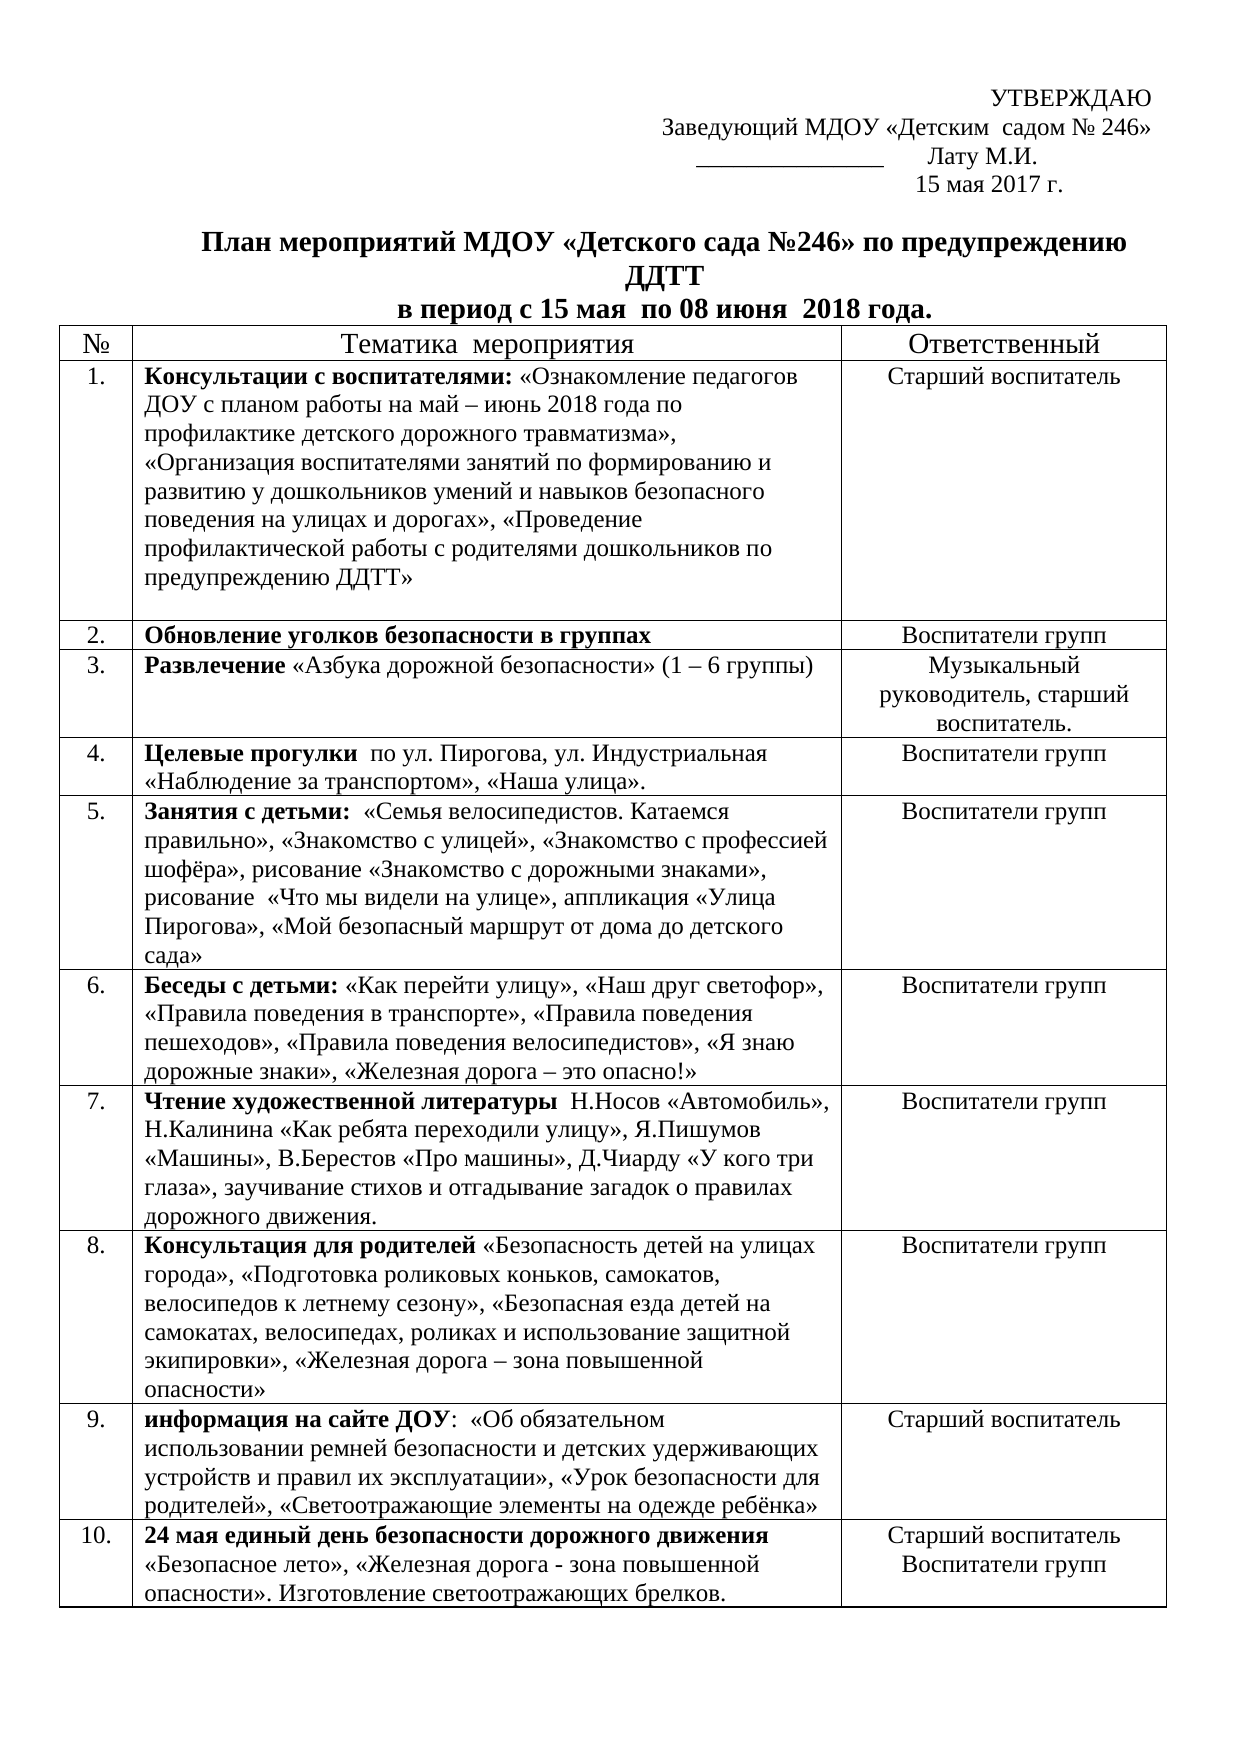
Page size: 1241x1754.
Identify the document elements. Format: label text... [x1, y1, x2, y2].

table_cell Старший воспитатель [842, 361, 1166, 619]
text 15 мая 2017 г. [177, 169, 1152, 198]
table_cell Музыкальный руководитель, старший воспитатель. [842, 650, 1166, 737]
table_cell 4. [60, 738, 132, 795]
text УТВЕРЖДАЮ [177, 83, 1152, 112]
table_cell 7. [60, 1086, 132, 1229]
text План мероприятий МДОУ «Детского сада №246» по предупреждению ДДТТ [177, 224, 1152, 292]
table_cell Целевые прогулки по ул. Пирогова, ул. Индустриальная «Наблюдение за транспортом», «Наша улица». [133, 738, 841, 795]
table_cell Консультация для родителей «Безопасность детей на улицах города», «Подготовка роликовых коньков, самокатов, велосипедов к летнему сезону», «Безопасная езда детей на самокатах, велосипедах, роликах и использование защитной экипировки», «Железная дорога – зона повышенной опасности» [133, 1231, 841, 1403]
table_cell Воспитатели групп [842, 738, 1166, 795]
table_cell 5. [60, 796, 132, 969]
table_cell 9. [60, 1404, 132, 1519]
table_cell 2. [60, 621, 132, 649]
table_cell 8. [60, 1231, 132, 1403]
table_cell Старший воспитатель [842, 1404, 1166, 1519]
table_cell Воспитатели групп [842, 1086, 1166, 1229]
table_cell информация на сайте ДОУ: «Об обязательном использовании ремней безопасности и детских удерживающих устройств и правил их эксплуатации», «Урок безопасности для родителей», «Светоотражающие элементы на одежде ребёнка» [133, 1404, 841, 1519]
table_cell Воспитатели групп [842, 1231, 1166, 1403]
table_header Тематика мероприятия [133, 326, 841, 360]
table_header № [60, 326, 132, 360]
table_cell 3. [60, 650, 132, 737]
table_cell Воспитатели групп [842, 970, 1166, 1085]
table_header Ответственный [842, 326, 1166, 360]
table_cell Чтение художественной литературы Н.Носов «Автомобиль», Н.Калинина «Как ребята переходили улицу», Я.Пишумов «Машины», В.Берестов «Про машины», Д.Чиарду «У кого три глаза», заучивание стихов и отгадывание загадок о правилах дорожного движения. [133, 1086, 841, 1229]
table_cell Обновление уголков безопасности в группах [133, 621, 841, 649]
table_cell Старший воспитатель Воспитатели групп [842, 1520, 1166, 1606]
text Заведующий МДОУ «Детским садом № 246» [177, 112, 1152, 141]
text _______________ Лату М.И. [177, 141, 1152, 169]
table_cell Воспитатели групп [842, 621, 1166, 649]
table_cell Беседы с детьми: «Как перейти улицу», «Наш друг светофор», «Правила поведения в транспорте», «Правила поведения пешеходов», «Правила поведения велосипедистов», «Я знаю дорожные знаки», «Железная дорога – это опасно!» [133, 970, 841, 1085]
table_cell 24 мая единый день безопасности дорожного движения «Безопасное лето», «Железная дорога - зона повышенной опасности». Изготовление светоотражающих брелков. [133, 1520, 841, 1606]
table_cell 1. [60, 361, 132, 619]
table_cell Развлечение «Азбука дорожной безопасности» (1 – 6 группы) [133, 650, 841, 737]
table_cell Занятия с детьми: «Семья велосипедистов. Катаемся правильно», «Знакомство с улицей», «Знакомство с профессией шофёра», рисование «Знакомство с дорожными знаками», рисование «Что мы видели на улице», аппликация «Улица Пирогова», «Мой безопасный маршрут от дома до детского сада» [133, 796, 841, 969]
table_cell Консультации с воспитателями: «Ознакомление педагогов ДОУ с планом работы на май – июнь 2018 года по профилактике детского дорожного травматизма», «Организация воспитателями занятий по формированию и развитию у дошкольников умений и навыков безопасного поведения на улицах и дорогах», «Проведение профилактической работы с родителями дошкольников по предупреждению ДДТТ» [133, 361, 841, 619]
text в период с 15 мая по 08 июня 2018 года. [177, 292, 1152, 325]
table_cell 6. [60, 970, 132, 1085]
table_cell Воспитатели групп [842, 796, 1166, 969]
table_cell 10. [60, 1520, 132, 1606]
